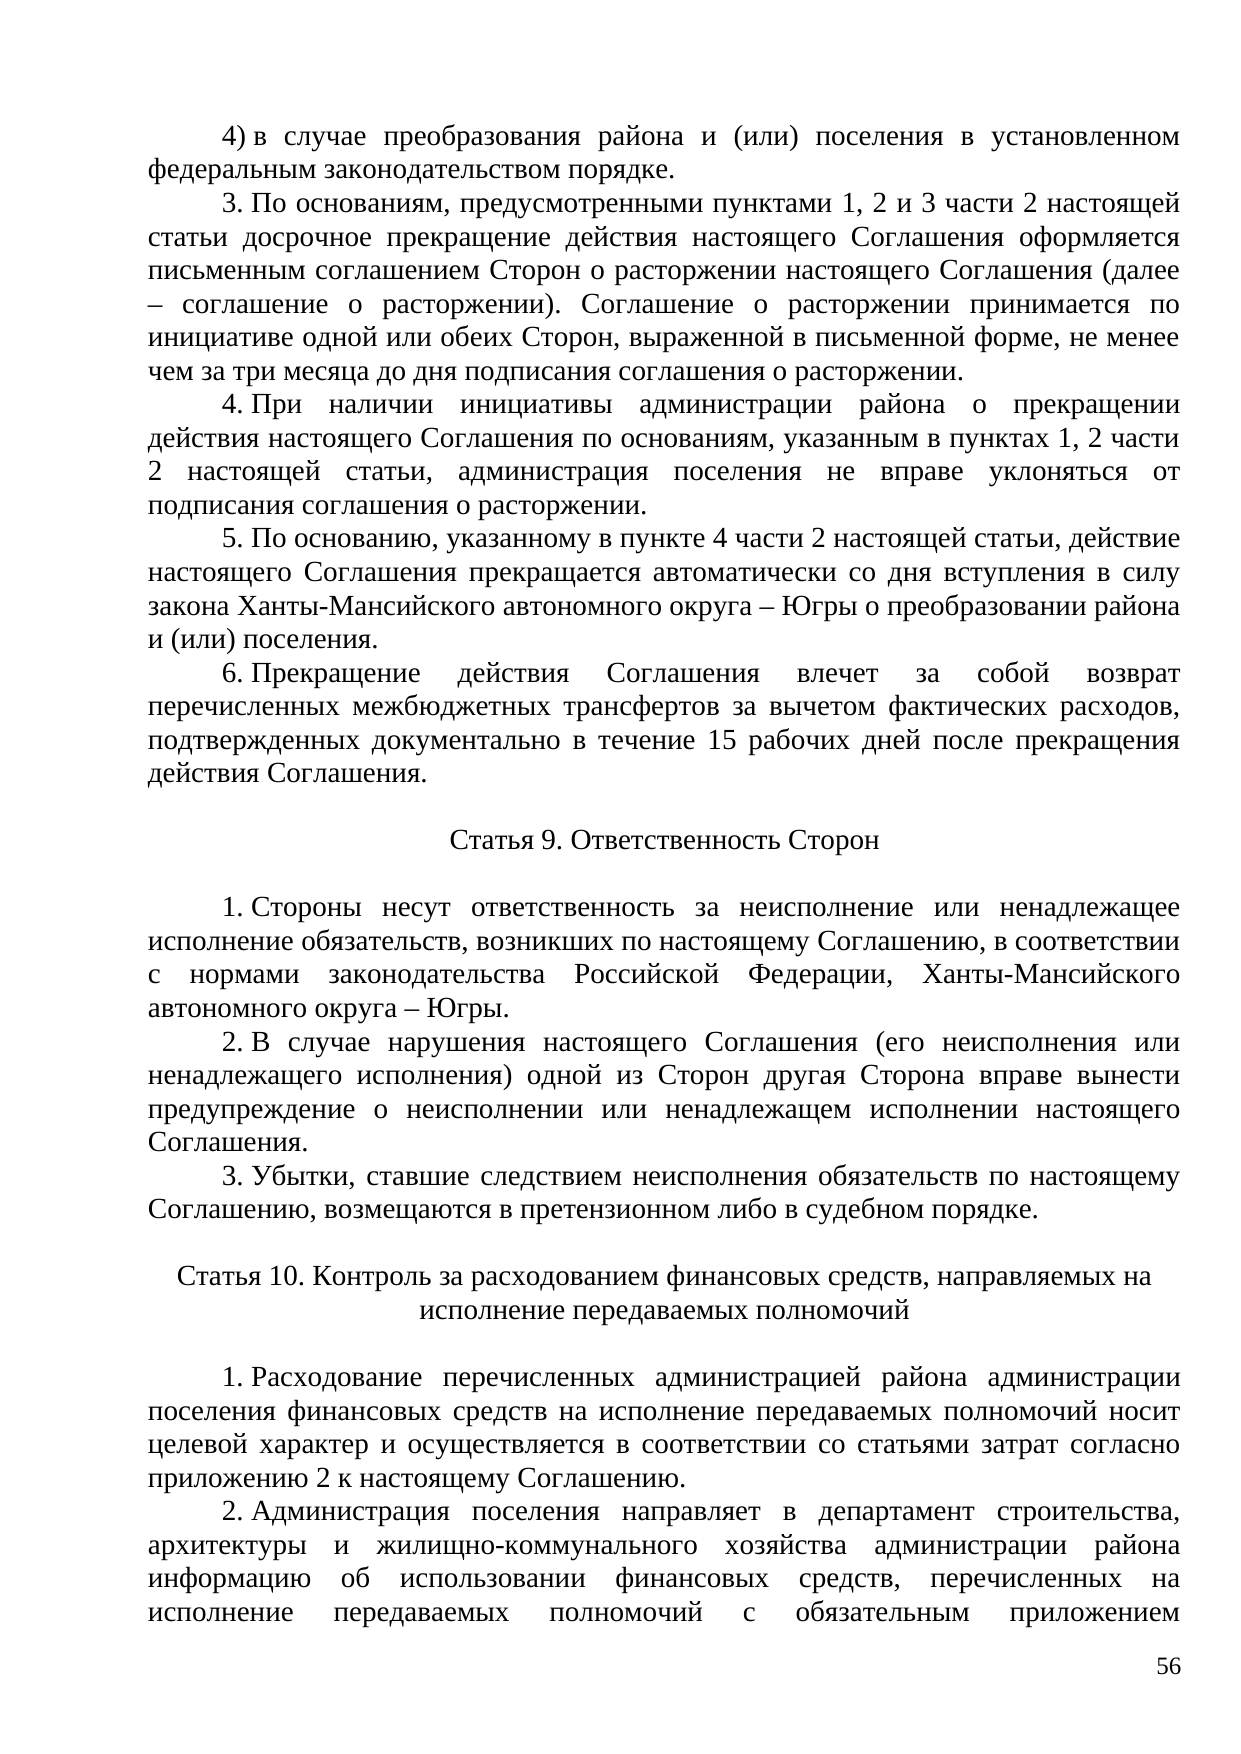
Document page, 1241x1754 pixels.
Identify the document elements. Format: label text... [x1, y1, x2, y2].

text 5. По основанию, указанному в пункте 4 части 2 настоящей статьи, действие настоящего Соглашения прекращается автоматически со дня вступления в силу закона Ханты-Мансийского автономного округа – Югры о преобразовании района и (или) поселения. [148, 521, 1181, 655]
text 2. В случае нарушения настоящего Соглашения (его неисполнения или ненадлежащего исполнения) одной из Сторон другая Сторона вправе вынести предупреждение о неисполнении или ненадлежащем исполнении настоящего Соглашения. [148, 1024, 1181, 1158]
text 4. При наличии инициативы администрации района о прекращении действия настоящего Соглашения по основаниям, указанным в пунктах 1, 2 части 2 настоящей статьи, администрация поселения не вправе уклоняться от подписания соглашения о расторжении. [148, 386, 1181, 521]
text 1. Расходование перечисленных администрацией района администрации поселения финансовых средств на исполнение передаваемых полномочий носит целевой характер и осуществляется в соответствии со статьями затрат согласно приложению 2 к настоящему Соглашению. [148, 1359, 1181, 1493]
text Статья 9. Ответственность Сторон [148, 822, 1181, 856]
text Статья 10. Контроль за расходованием финансовых средств, направляемых на исполнение передаваемых полномочий [148, 1258, 1181, 1326]
text 4) в случае преобразования района и (или) поселения в установленном федеральным законодательством порядке. [148, 118, 1181, 185]
text 3. Убытки, ставшие следствием неисполнения обязательств по настоящему Соглашению, возмещаются в претензионном либо в судебном порядке. [148, 1158, 1181, 1225]
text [148, 1493, 1181, 1627]
text 1. Стороны несут ответственность за неисполнение или ненадлежащее исполнение обязательств, возникших по настоящему Соглашению, в соответствии с нормами законодательства Российской Федерации, Ханты-Мансийского автономного округа – Югры. [148, 889, 1181, 1024]
text 3. По основаниям, предусмотренными пунктами 1, 2 и 3 части 2 настоящей статьи досрочное прекращение действия настоящего Соглашения оформляется письменным соглашением Сторон о расторжении настоящего Соглашения (далее – соглашение о расторжении). Соглашение о расторжении принимается по инициативе одной или обеих Сторон, выраженной в письменной форме, не менее чем за три месяца до дня подписания соглашения о расторжении. [148, 185, 1181, 386]
text 6. Прекращение действия Соглашения влечет за собой возврат перечисленных межбюджетных трансфертов за вычетом фактических расходов, подтвержденных документально в течение 15 рабочих дней после прекращения действия Соглашения. [148, 655, 1181, 789]
